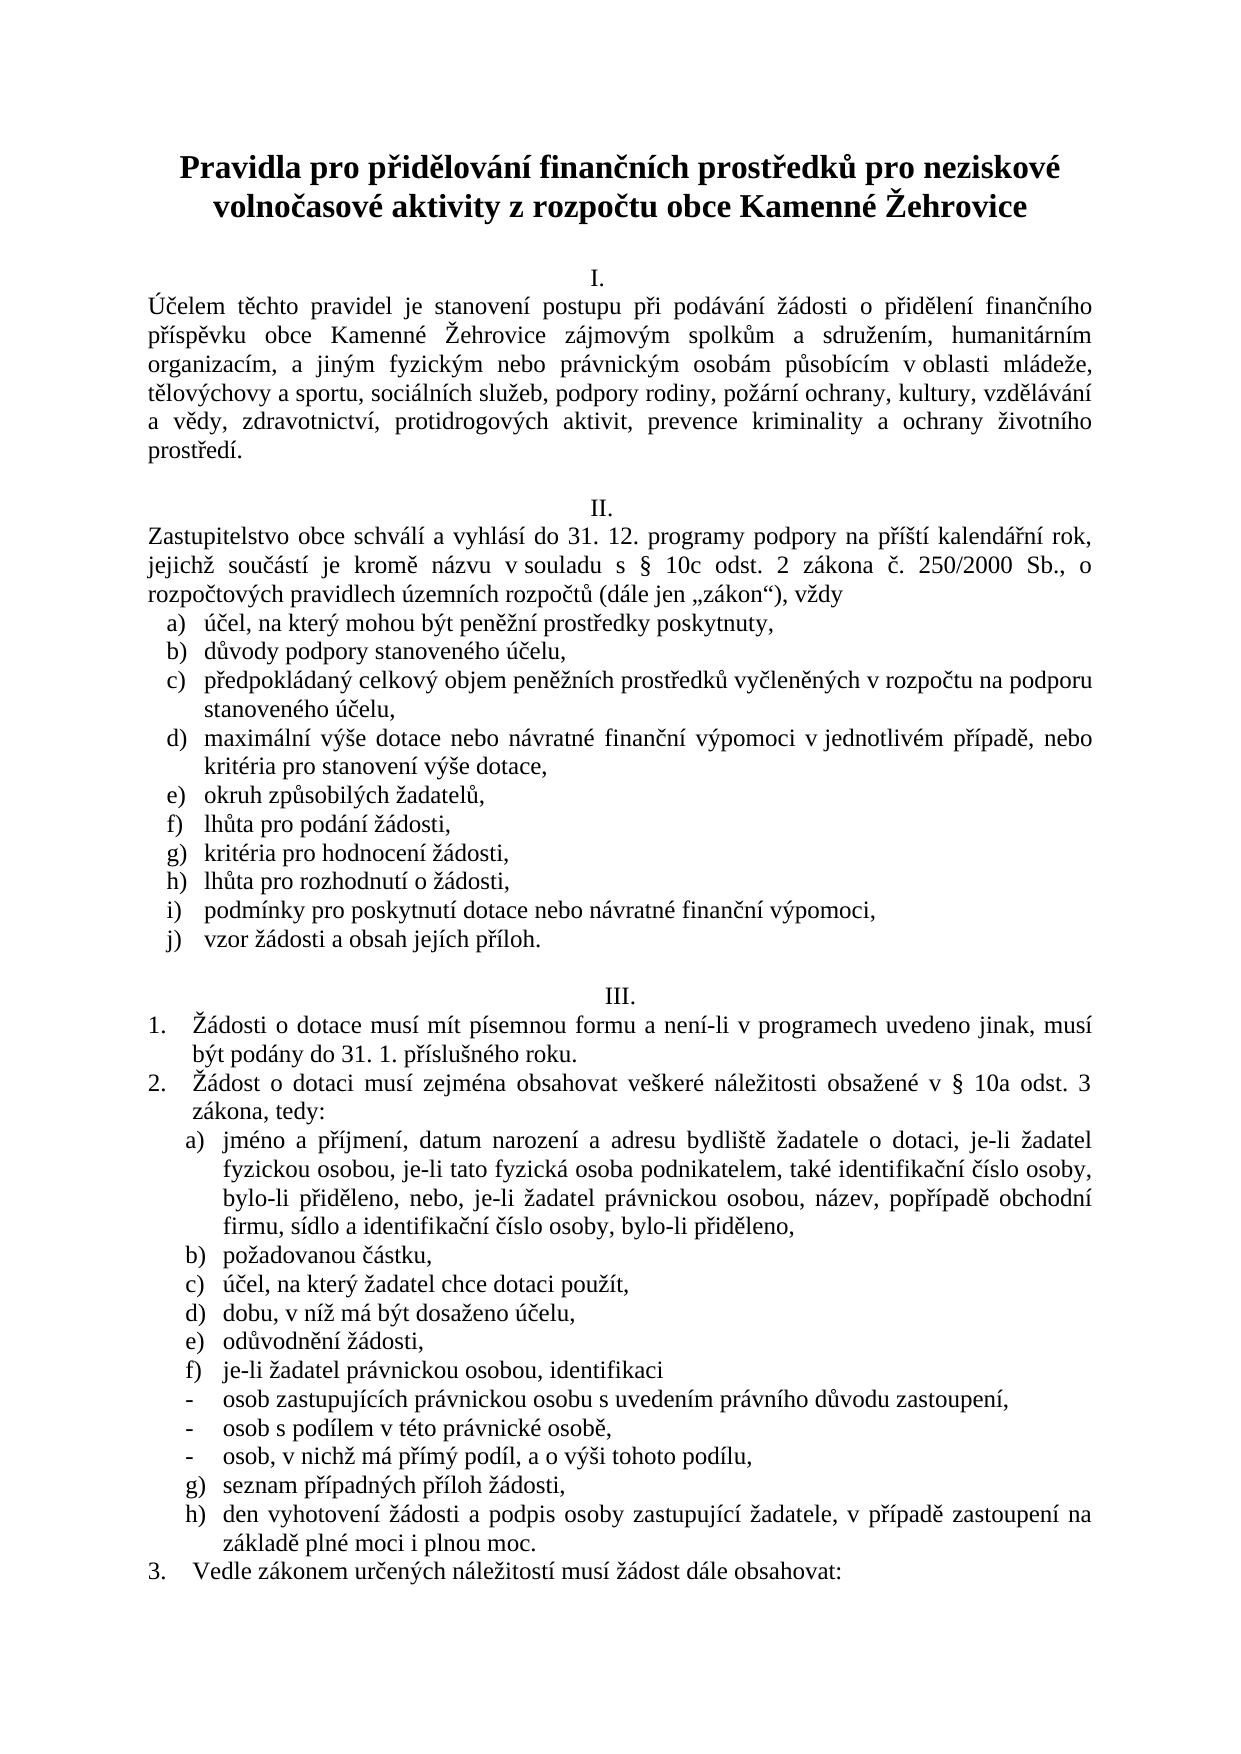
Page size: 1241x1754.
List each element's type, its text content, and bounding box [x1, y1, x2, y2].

list Žádosti o dotace musí mít písemnou formu a není-li v programech uvedeno jinak, musí být podány do 31. 1. příslušného roku. [148, 1010, 1093, 1068]
list maximální výše dotace nebo návratné finanční výpomoci v jednotlivém případě, nebo kritéria pro stanovení výše dotace, [166, 723, 1093, 780]
text II. [148, 493, 1093, 521]
list požadovanou částku, [185, 1240, 1093, 1269]
text Účelem těchto pravidel je stanovení postupu při podávání žádosti o přidělení finančního příspěvku obce Kamenné Žehrovice zájmovým spolkům a sdružením, humanitárním organizacím, a jiným fyzickým nebo právnickým osobám působícím v oblasti mládeže, tělovýchovy a sportu, sociálních služeb, podpory rodiny, požární ochrany, kultury, vzdělávání a vědy, zdravotnictví, protidrogových aktivit, prevence kriminality a ochrany životního prostředí. [148, 291, 1093, 464]
text III. [148, 981, 1093, 1010]
list kritéria pro hodnocení žádosti, [166, 838, 1093, 866]
text Zastupitelstvo obce schválí a vyhlásí do 31. 12. programy podpory na příští kalendářní rok, jejichž součástí je kromě názvu v souladu s § 10c odst. 2 zákona č. 250/2000 Sb., o rozpočtových pravidlech územních rozpočtů (dále jen „zákon“), vždy [148, 521, 1093, 608]
list osob, v nichž má přímý podíl, a o výši tohoto podílu, [185, 1441, 1093, 1470]
list předpokládaný celkový objem peněžních prostředků vyčleněných v rozpočtu na podporu stanoveného účelu, [166, 665, 1093, 723]
list lhůta pro podání žádosti, [166, 809, 1093, 838]
list jméno a příjmení, datum narození a adresu bydliště žadatele o dotaci, je-li žadatel fyzickou osobou, je-li tato fyzická osoba podnikatelem, také identifikační číslo osoby, bylo-li přiděleno, nebo, je-li žadatel právnickou osobou, název, popřípadě obchodní firmu, sídlo a identifikační číslo osoby, bylo-li přiděleno, [185, 1125, 1093, 1240]
list účel, na který žadatel chce dotaci použít, [185, 1269, 1093, 1298]
list dobu, v níž má být dosaženo účelu, [185, 1298, 1093, 1326]
list důvody podpory stanoveného účelu, [166, 636, 1093, 665]
list je-li žadatel právnickou osobou, identifikaci [185, 1355, 1093, 1384]
list odůvodnění žádosti, [185, 1326, 1093, 1355]
text Pravidla pro přidělování finančních prostředků pro neziskové volnočasové aktivity z rozpočtu obce Kamenné Žehrovice [148, 148, 1093, 224]
list osob s podílem v této právnické osobě, [185, 1413, 1093, 1441]
list lhůta pro rozhodnutí o žádosti, [166, 866, 1093, 895]
list vzor žádosti a obsah jejích příloh. [166, 924, 1093, 953]
list den vyhotovení žádosti a podpis osoby zastupující žadatele, v případě zastoupení na základě plné moci i plnou moc. [185, 1499, 1093, 1556]
list seznam případných příloh žádosti, [185, 1470, 1093, 1499]
list účel, na který mohou být peněžní prostředky poskytnuty, [166, 608, 1093, 636]
list Žádost o dotaci musí zejména obsahovat veškeré náležitosti obsažené v § 10a odst. 3 zákona, tedy: [148, 1068, 1093, 1125]
list Vedle zákonem určených náležitostí musí žádost dále obsahovat: [148, 1556, 1093, 1585]
list podmínky pro poskytnutí dotace nebo návratné finanční výpomoci, [166, 895, 1093, 924]
list osob zastupujících právnickou osobu s uvedením právního důvodu zastoupení, [185, 1384, 1093, 1413]
list okruh způsobilých žadatelů, [166, 780, 1093, 809]
text I. [148, 263, 1093, 291]
